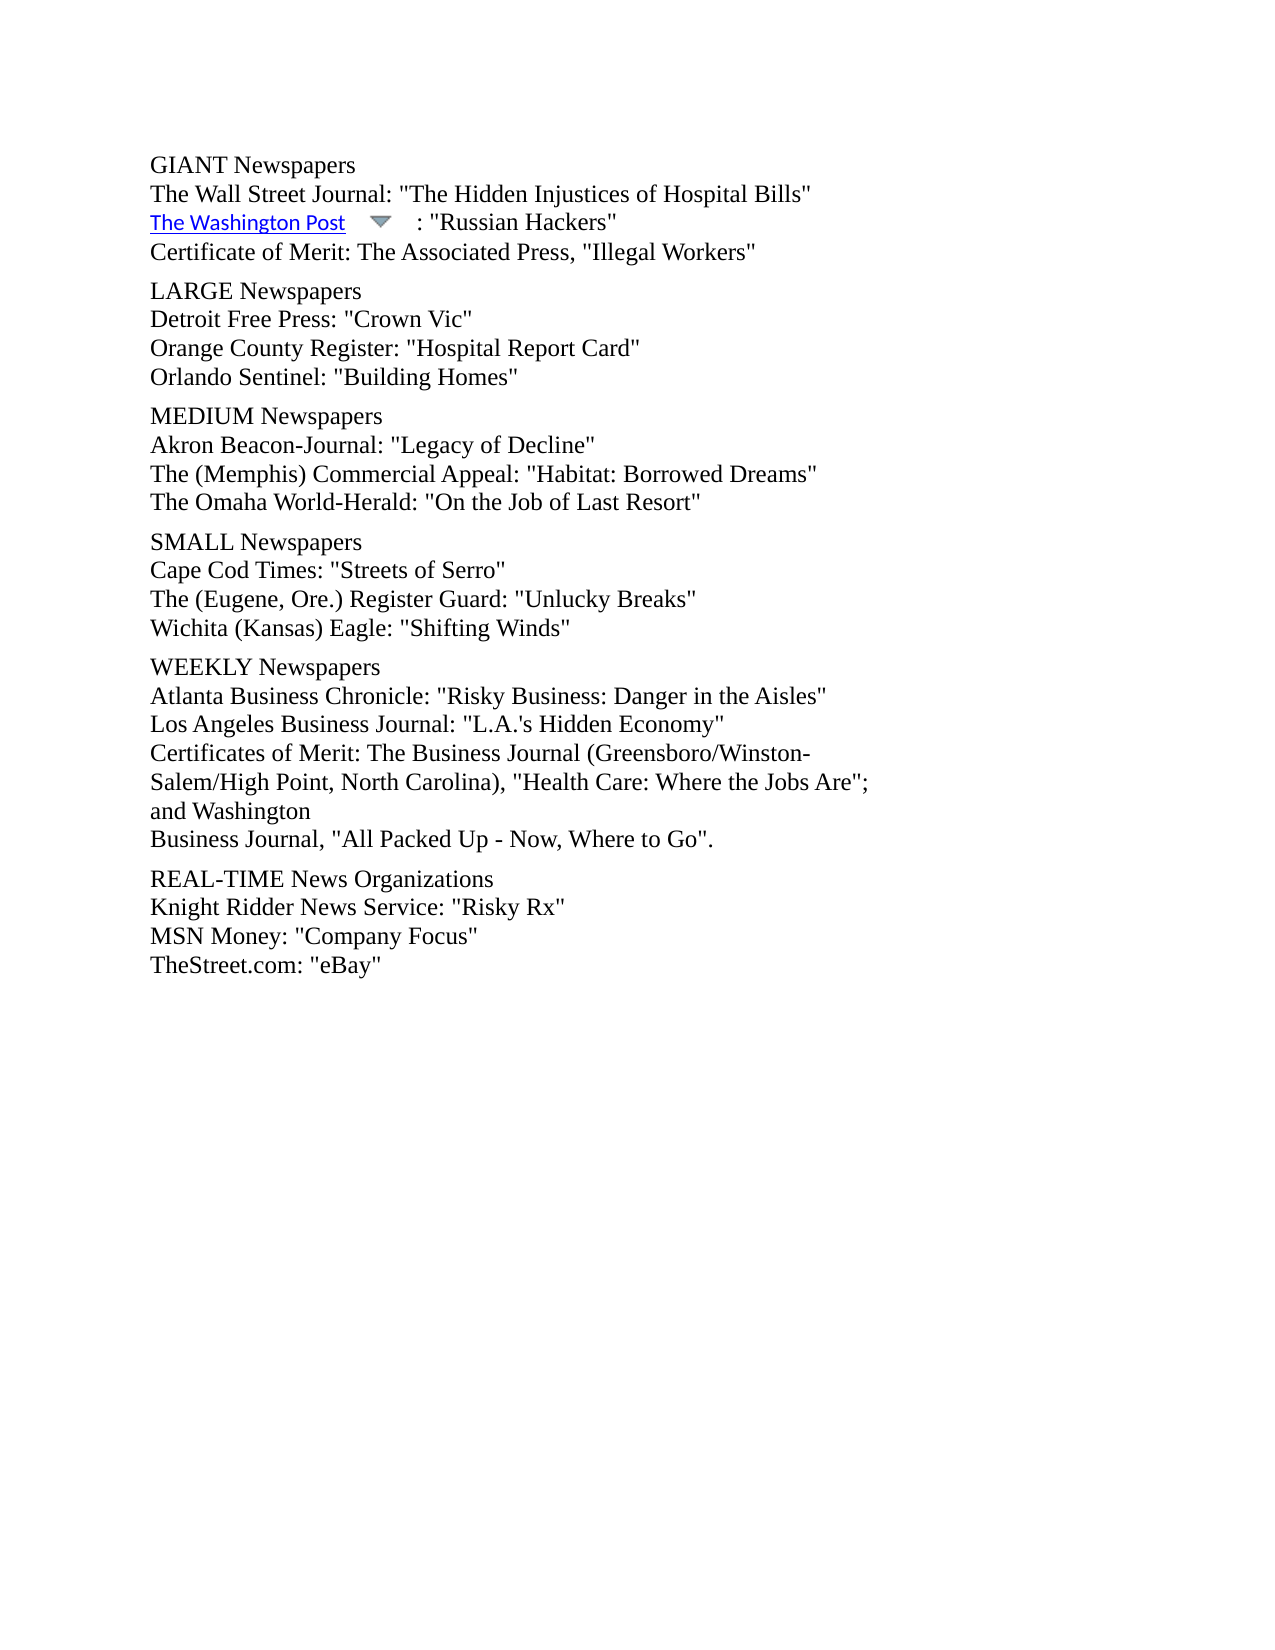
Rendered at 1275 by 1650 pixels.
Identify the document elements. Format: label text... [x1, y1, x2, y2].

text LARGE Newspapers Detroit Free Press: "Crown Vic" Orange County Register: "Hospital Report Card" Orlando Sentinel: "Building Homes" [150, 276, 1125, 391]
text WEEKLY Newspapers Atlanta Business Chronicle: "Risky Business: Danger in the Aisles" Los Angeles Business Journal: "L.A.'s Hidden Economy" Certificates of Merit: The Business Journal (Greensboro/Winston- Salem/High Point, North Carolina), "Health Care: Where the Jobs Are"; and Washington Business Journal, "All Packed Up - Now, Where to Go". [150, 652, 1125, 853]
text REAL-TIME News Organizations Knight Ridder News Service: "Risky Rx" MSN Money: "Company Focus" TheStreet.com: "eBay" [150, 864, 1125, 979]
text MEDIUM Newspapers Akron Beacon-Journal: "Legacy of Decline" The (Memphis) Commercial Appeal: "Habitat: Borrowed Dreams" The Omaha World-Herald: "On the Job of Last Resort" [150, 401, 1125, 516]
text GIANT Newspapers The Wall Street Journal: "The Hidden Injustices of Hospital Bills" The Washington Post: "Russian Hackers" Certificate of Merit: The Associated Press, "Illegal Workers" [150, 150, 1125, 265]
picture [364, 214, 398, 231]
text SMALL Newspapers Cape Cod Times: "Streets of Serro" The (Eugene, Ore.) Register Guard: "Unlucky Breaks" Wichita (Kansas) Eagle: "Shifting Winds" [150, 527, 1125, 642]
